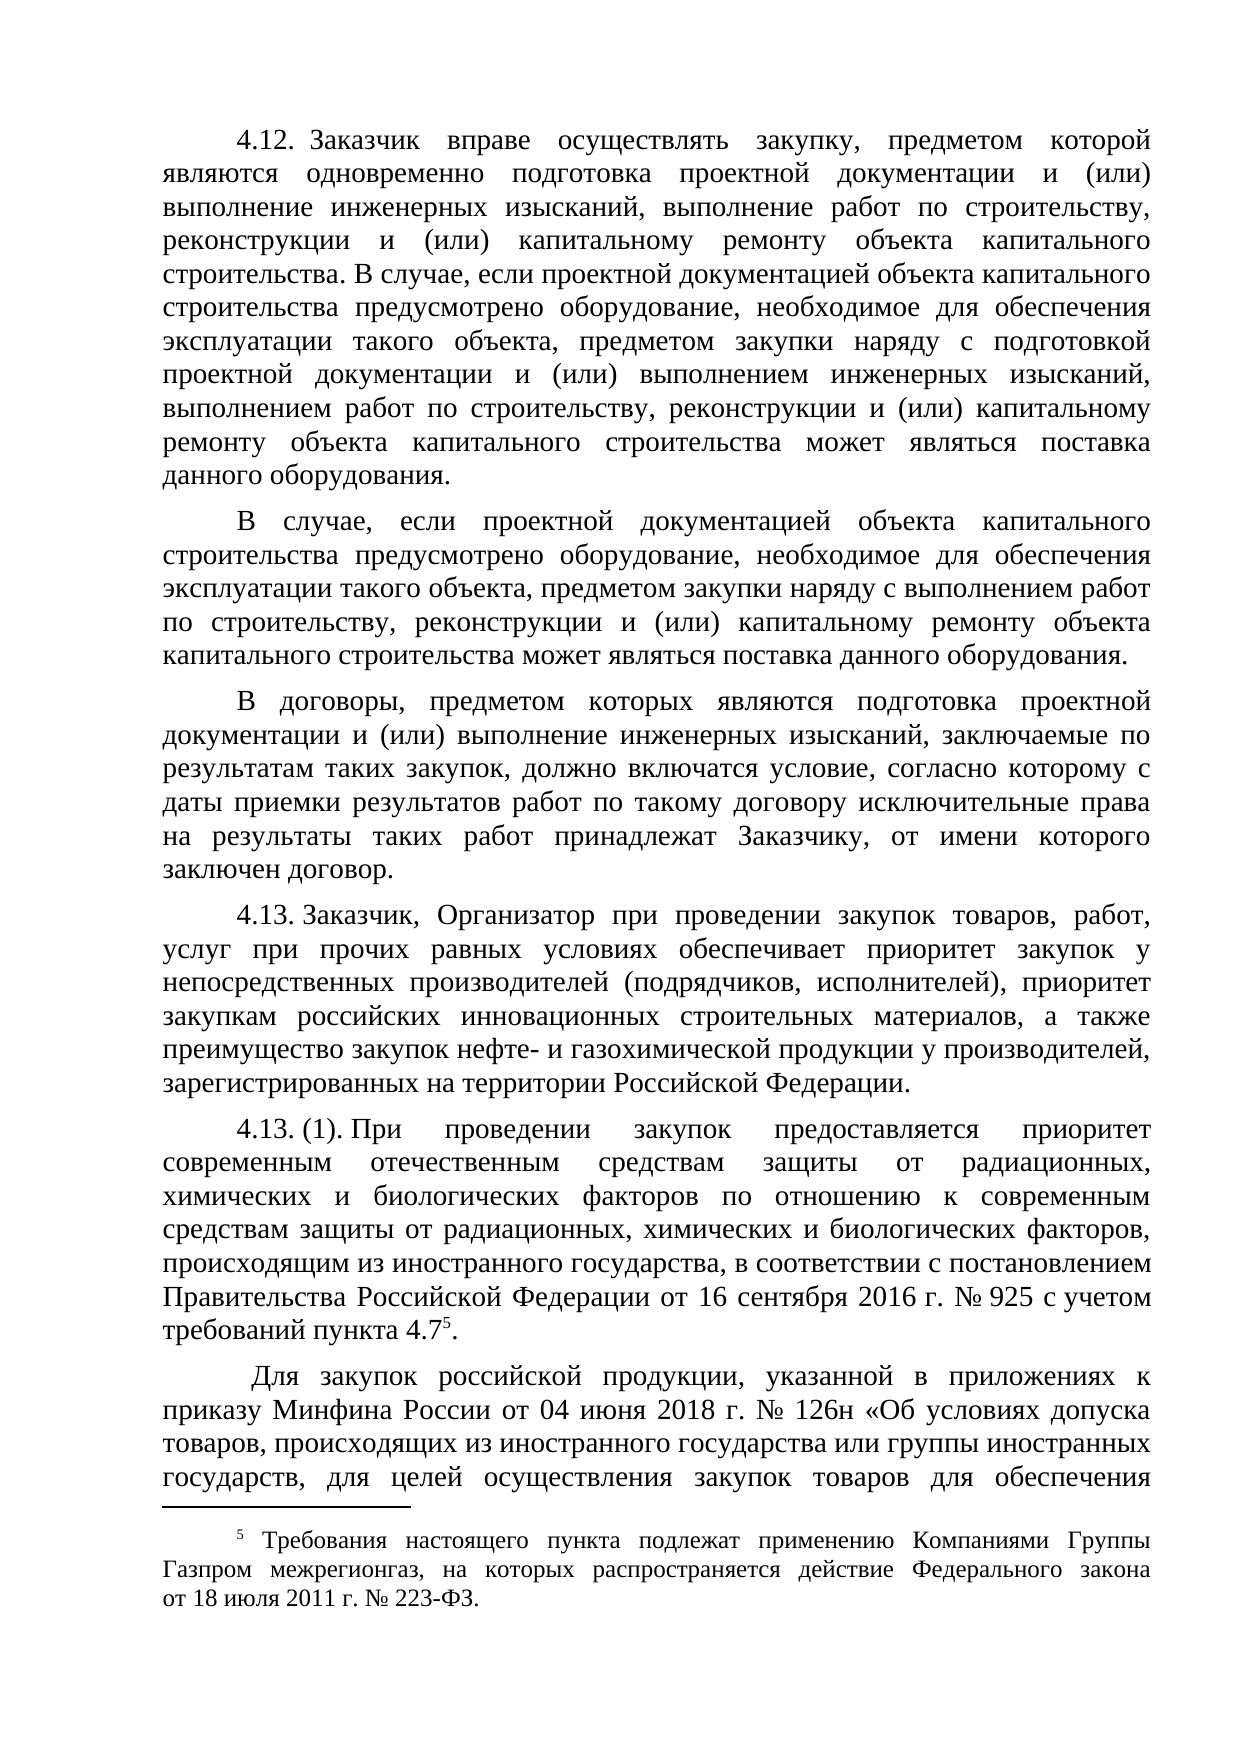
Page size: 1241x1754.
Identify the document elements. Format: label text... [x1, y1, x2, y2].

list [162, 1358, 1152, 1492]
list В случае, если проектной документацией объекта капитального строительства предусмотрено оборудование, необходимое для обеспечения эксплуатации такого объекта, предметом закупки наряду с выполнением работ по строительству, реконструкции и (или) капитальному ремонту объекта капитального строительства может являться поставка данного оборудования. [162, 503, 1152, 671]
list Заказчик вправе осуществлять закупку, предметом которой являются одновременно подготовка проектной документации и (или) выполнение инженерных изысканий, выполнение работ по строительству, реконструкции и (или) капитальному ремонту объекта капитального строительства. В случае, если проектной документацией объекта капитального строительства предусмотрено оборудование, необходимое для обеспечения эксплуатации такого объекта, предметом закупки наряду с подготовкой проектной документации и (или) выполнением инженерных изысканий, выполнением работ по строительству, реконструкции и (или) капитальному ремонту объекта капитального строительства может являться поставка данного оборудования. [162, 122, 1152, 491]
list 4.13. (1). При проведении закупок предоставляется приоритет современным отечественным средствам защиты от радиационных, химических и биологических факторов по отношению к современным средствам защиты от радиационных, химических и биологических факторов, происходящим из иностранного государства, в соответствии с постановлением Правительства Российской Федерации от 16 сентября 2016 г. № 925 с учетом требований пункта 4.7. [162, 1111, 1152, 1346]
list Заказчик, Организатор при проведении закупок товаров, работ, услуг при прочих равных условиях обеспечивает приоритет закупок у непосредственных производителей (подрядчиков, исполнителей), приоритет закупкам российских инновационных строительных материалов, а также преимущество закупок нефте- и газохимической продукции у производителей, зарегистрированных на территории Российской Федерации. [162, 897, 1152, 1098]
list В договоры, предметом которых являются подготовка проектной документации и (или) выполнение инженерных изысканий, заключаемые по результатам таких закупок, должно включатся условие, согласно которому с даты приемки результатов работ по такому договору исключительные права на результаты таких работ принадлежат Заказчику, от имени которого заключен договор. [162, 683, 1152, 885]
